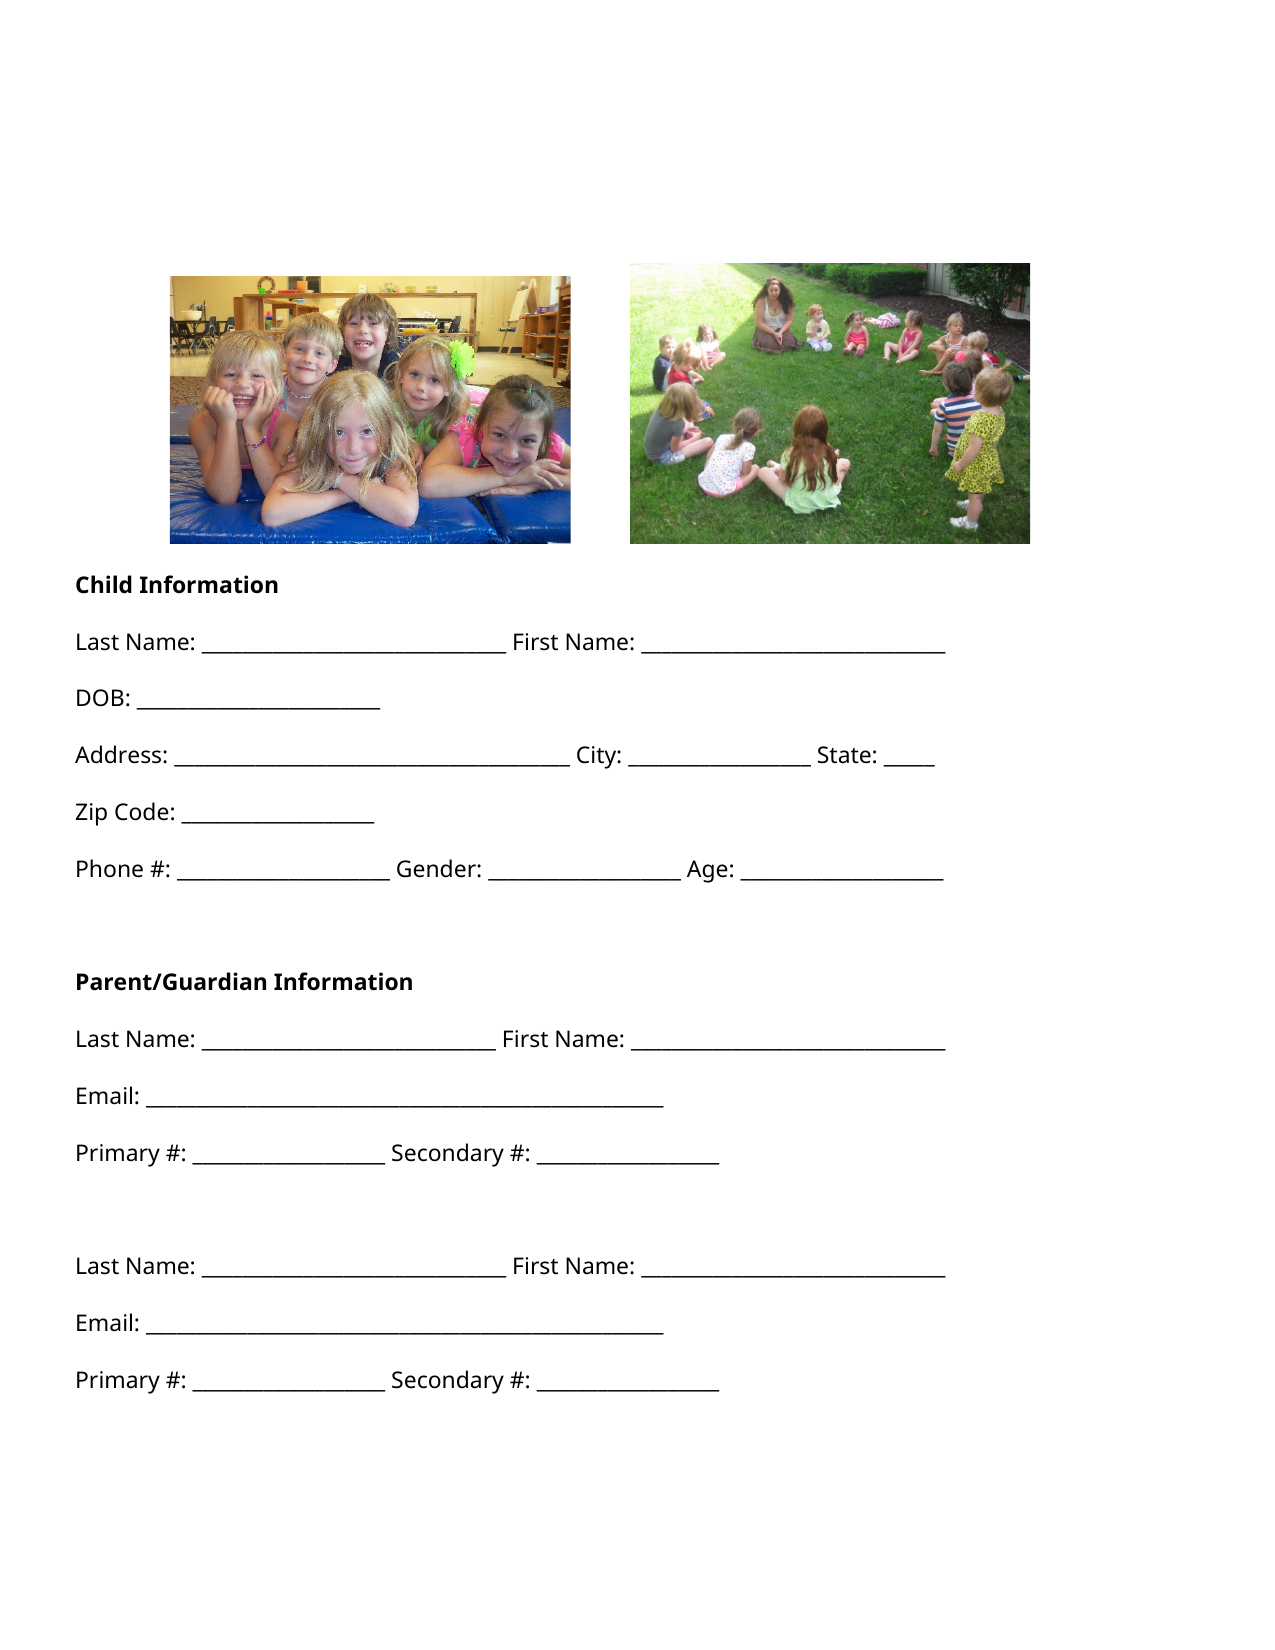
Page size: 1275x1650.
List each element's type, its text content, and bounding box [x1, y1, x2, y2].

text Email: ___________________________________________________ [75, 1080, 1125, 1111]
text Email: ___________________________________________________ [75, 1307, 1125, 1338]
text Zip Code: ___________________ [75, 796, 1125, 827]
picture [630, 263, 1031, 544]
text Last Name: ______________________________ First Name: ______________________________ [75, 626, 1125, 657]
text Phone #: _____________________ Gender: ___________________ Age: ____________________ [75, 853, 1125, 884]
text Last Name: _____________________________ First Name: _______________________________ [75, 1023, 1125, 1054]
text Parent/Guardian Information [75, 966, 1125, 997]
text Primary #: ___________________ Secondary #: __________________ [75, 1136, 1125, 1168]
text Primary #: ___________________ Secondary #: __________________ [75, 1363, 1125, 1395]
text Last Name: ______________________________ First Name: ______________________________ [75, 1250, 1125, 1281]
text Child Information [75, 569, 1125, 600]
text Address: _______________________________________ City: __________________ State: _____ [75, 739, 1125, 770]
picture [169, 276, 571, 544]
text DOB: ________________________ [75, 682, 1125, 713]
